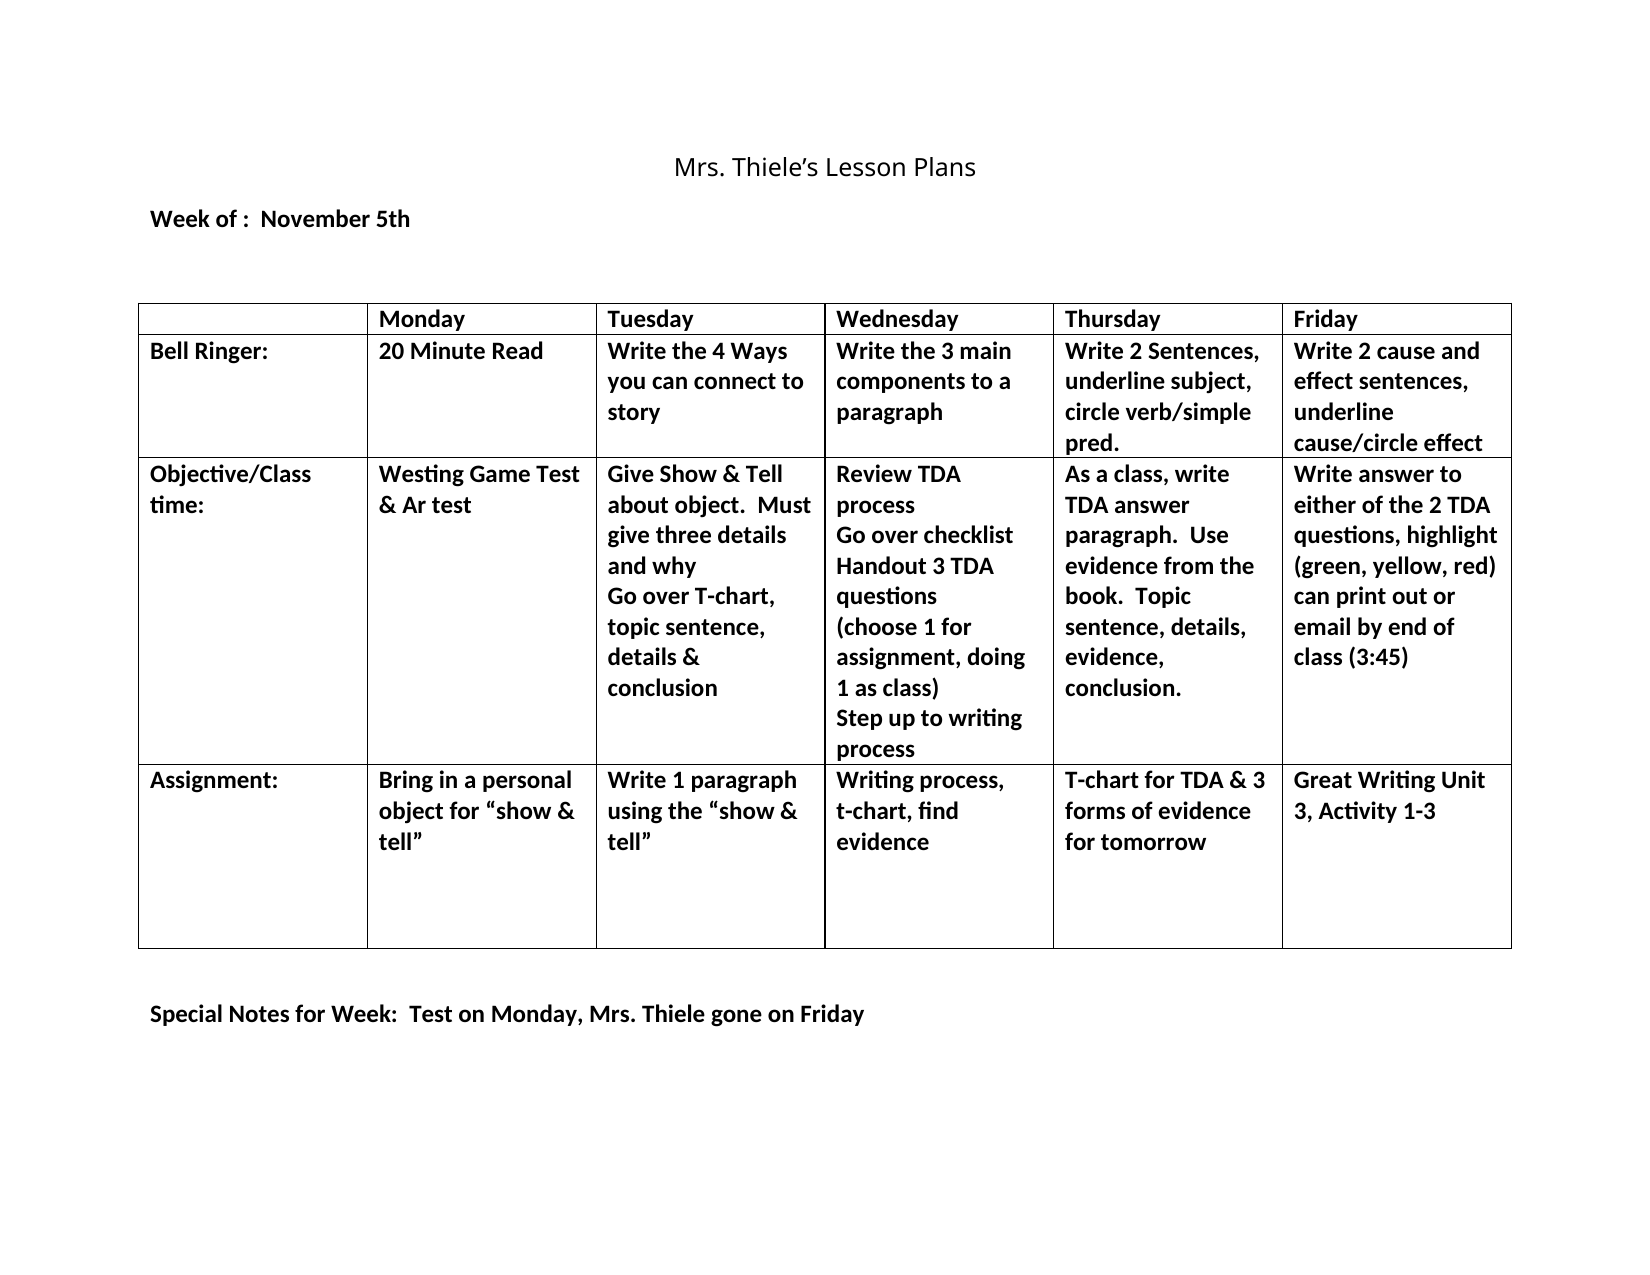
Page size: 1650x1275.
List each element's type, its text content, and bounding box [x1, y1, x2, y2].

table_cell Write the 4 Ways you can connect to story [597, 335, 824, 457]
text Mrs. Thiele’s Lesson Plans [150, 150, 1500, 184]
table_cell Objective/Class time: [139, 458, 367, 763]
table_cell Write 2 cause and effect sentences, underline cause/circle effect [1283, 335, 1511, 457]
table_cell Review TDA process Go over checklist Handout 3 TDA questions (choose 1 for assignment, doing 1 as class) Step up to writing process [826, 458, 1053, 763]
table_header Tuesday [597, 304, 824, 334]
table_cell As a class, write TDA answer paragraph. Use evidence from the book. Topic sentence, details, evidence, conclusion. [1054, 458, 1282, 763]
table_cell Give Show & Tell about object. Must give three details and why Go over T-chart, topic sentence, details & conclusion [597, 458, 824, 763]
table_cell Bell Ringer: [139, 335, 367, 457]
table_cell Assignment: [139, 765, 367, 948]
table_cell 20 Minute Read [368, 335, 596, 457]
table_header Wednesday [826, 304, 1053, 334]
table_cell Write the 3 main components to a paragraph [826, 335, 1053, 457]
table_header [139, 304, 367, 334]
table_cell T-chart for TDA & 3 forms of evidence for tomorrow [1054, 765, 1282, 948]
table_cell Write answer to either of the 2 TDA questions, highlight (green, yellow, red) can print out or email by end of class (3:45) [1283, 458, 1511, 763]
table_cell Write 1 paragraph using the “show & tell” [597, 765, 824, 948]
table_header Friday [1283, 304, 1511, 334]
table_header Monday [368, 304, 596, 334]
table_header Thursday [1054, 304, 1282, 334]
table_cell Write 2 Sentences, underline subject, circle verb/simple pred. [1054, 335, 1282, 457]
table_cell Westing Game Test & Ar test [368, 458, 596, 763]
table_cell Bring in a personal object for “show & tell” [368, 765, 596, 948]
table_cell Great Writing Unit 3, Activity 1-3 [1283, 765, 1511, 948]
table_cell Writing process, t-chart, find evidence [826, 765, 1053, 948]
text Week of : November 5th [150, 203, 1500, 234]
text Special Notes for Week: Test on Monday, Mrs. Thiele gone on Friday [150, 998, 1500, 1029]
